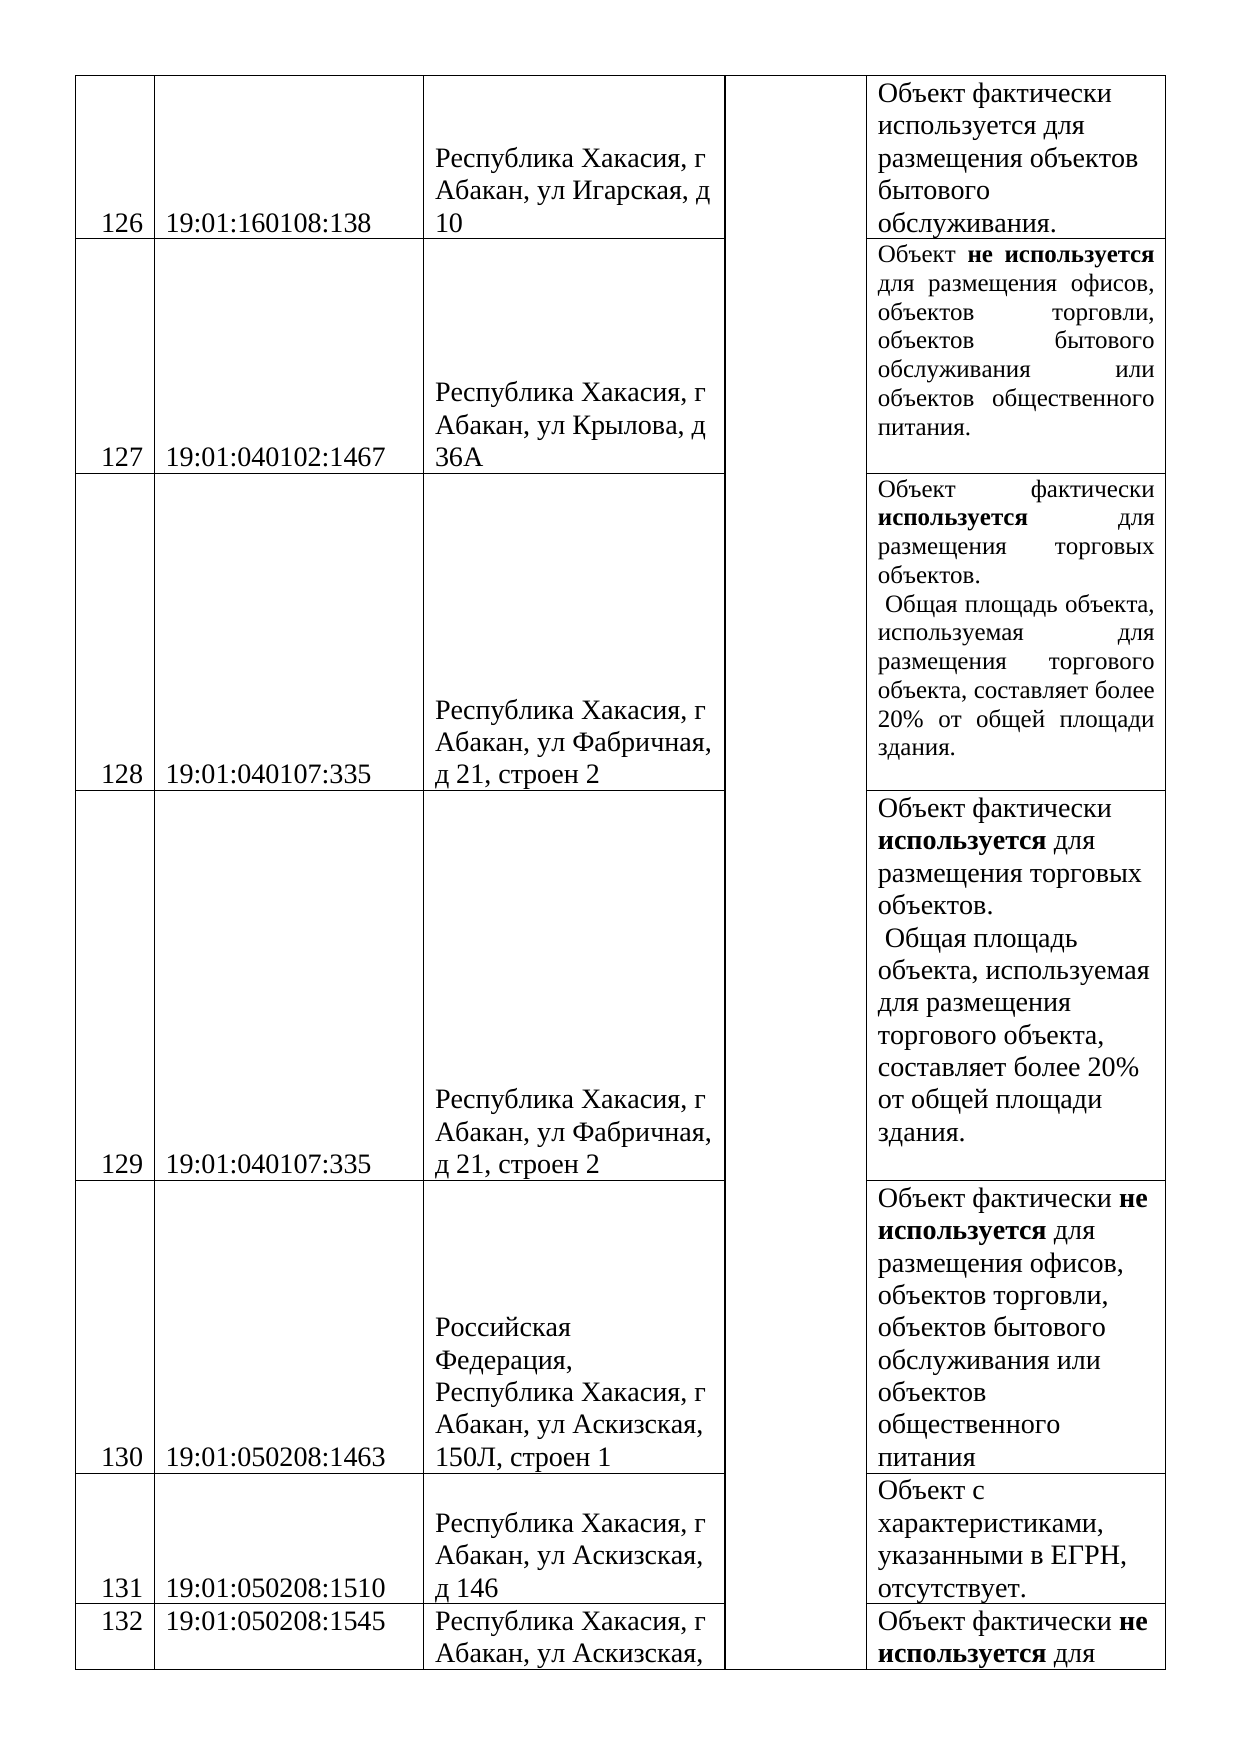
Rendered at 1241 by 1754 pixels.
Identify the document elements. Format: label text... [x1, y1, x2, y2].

table_cell 19:01:040107:335 [155, 474, 423, 790]
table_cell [424, 1604, 724, 1669]
table_cell 127 [76, 239, 154, 473]
table_cell 132 [76, 1604, 154, 1669]
table_cell Объект с характеристиками, указанными в ЕГРН, отсутствует. [867, 1474, 1165, 1603]
table_cell Республика Хакасия, г Абакан, ул Игарская, д 10 [424, 76, 724, 238]
table_cell 19:01:160108:138 [155, 76, 423, 238]
table_cell Республика Хакасия, г Абакан, ул Фабричная, д 21, строен 2 [424, 474, 724, 790]
table_cell Объект фактически используется для размещения торговых объектов. Общая площадь объекта, используемая для размещения торгового объекта, составляет более 20% от общей площади здания. [867, 474, 1165, 790]
table_cell Объект фактически используется для размещения торговых объектов. Общая площадь объекта, используемая для размещения торгового объекта, составляет более 20% от общей площади здания. [867, 791, 1165, 1180]
table_cell 128 [76, 474, 154, 790]
table_cell Объект фактически используется для размещения объектов бытового обслуживания. [867, 76, 1165, 238]
table_cell 130 [76, 1181, 154, 1472]
table_cell 19:01:050208:1545 [155, 1604, 423, 1669]
table_cell 126 [76, 76, 154, 238]
table_cell Республика Хакасия, г Абакан, ул Крылова, д 36А [424, 239, 724, 473]
table_cell Объект не используется для размещения офисов, объектов торговли, объектов бытового обслуживания или объектов общественного питания. [867, 239, 1165, 473]
table_cell Российская Федерация, Республика Хакасия, г Абакан, ул Аскизская, 150Л, строен 1 [424, 1181, 724, 1472]
table_cell 19:01:040102:1467 [155, 239, 423, 473]
table_cell 19:01:040107:335 [155, 791, 423, 1180]
table_cell Республика Хакасия, г Абакан, ул Фабричная, д 21, строен 2 [424, 791, 724, 1180]
table_cell 19:01:050208:1510 [155, 1474, 423, 1603]
table_cell 131 [76, 1474, 154, 1603]
table_cell 129 [76, 791, 154, 1180]
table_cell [867, 1604, 1165, 1669]
table_cell Республика Хакасия, г Абакан, ул Аскизская, д 146 [424, 1474, 724, 1603]
table_cell Объект фактически не используется для размещения офисов, объектов торговли, объектов бытового обслуживания или объектов общественного питания [867, 1181, 1165, 1472]
table_cell 19:01:050208:1463 [155, 1181, 423, 1472]
